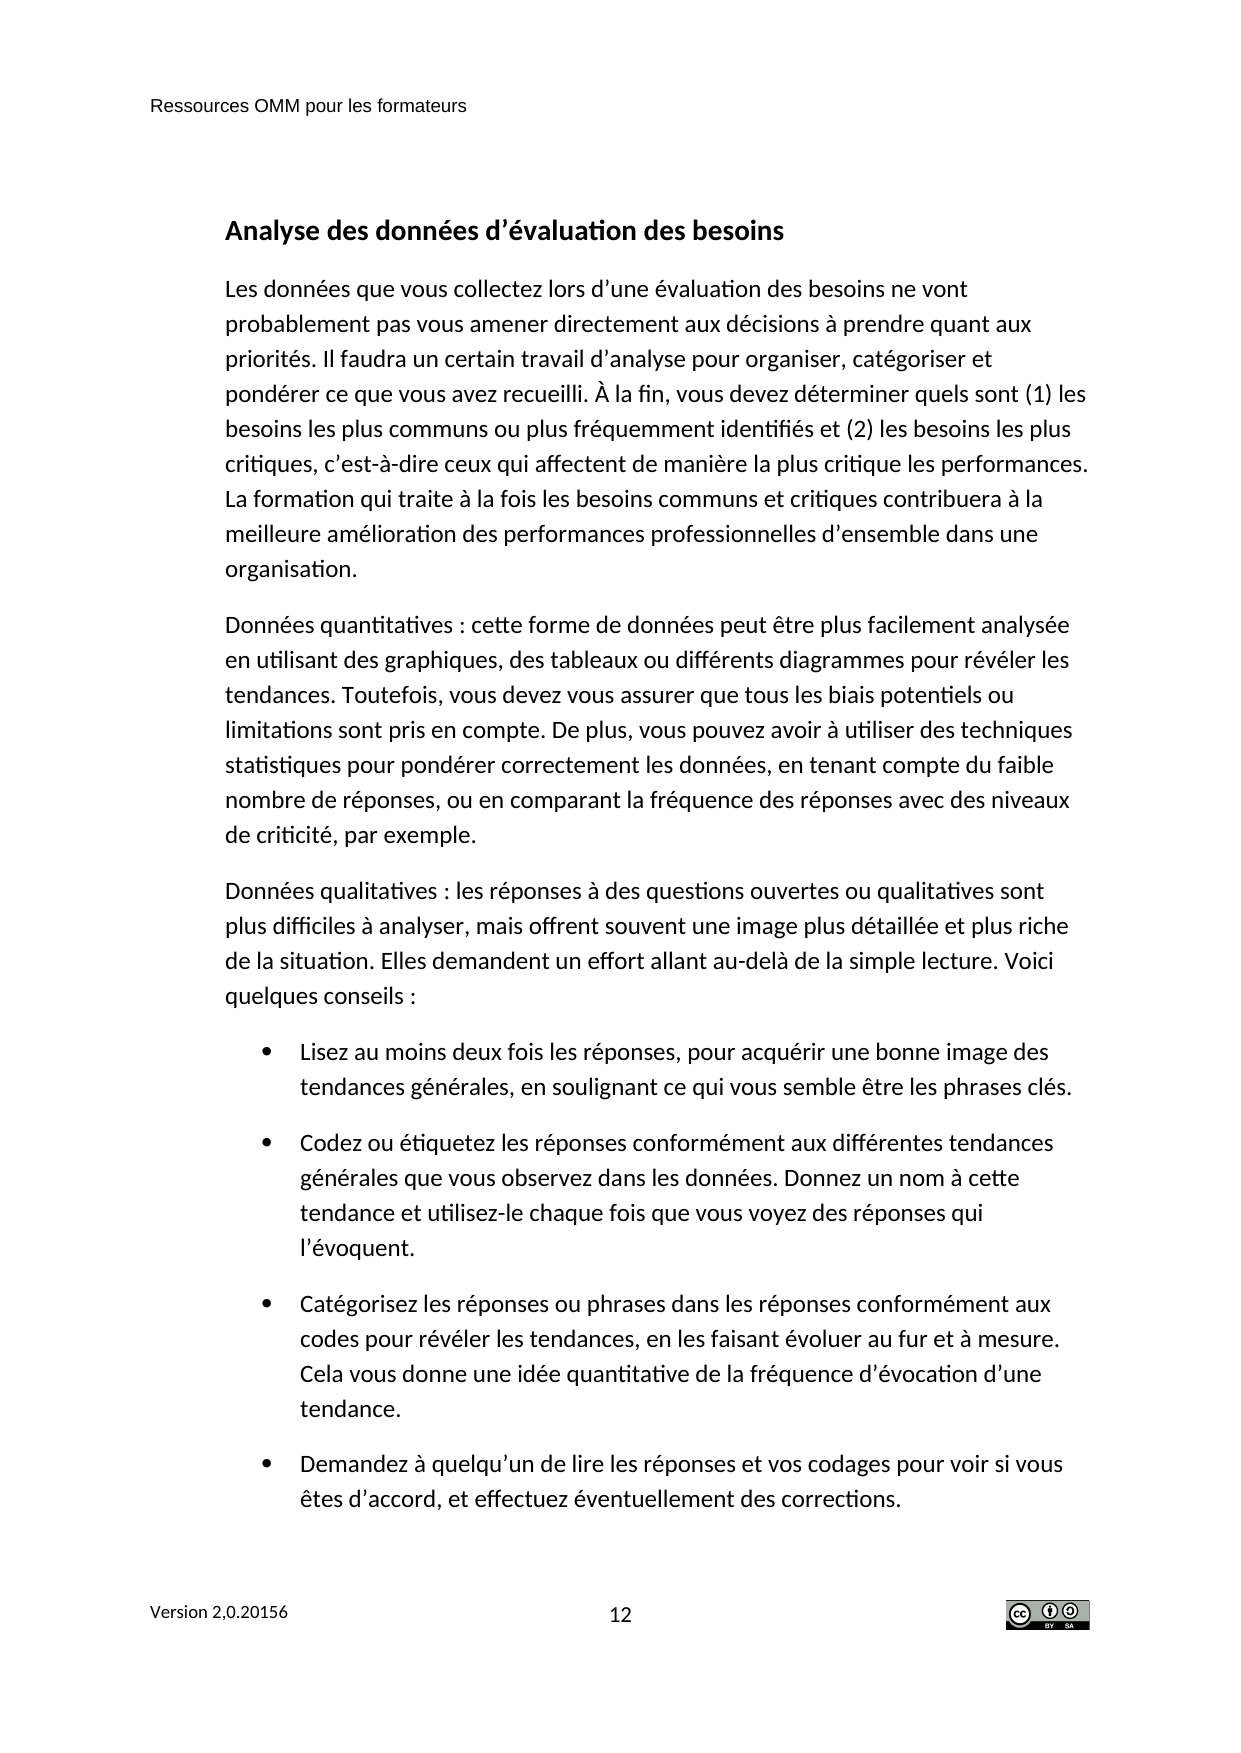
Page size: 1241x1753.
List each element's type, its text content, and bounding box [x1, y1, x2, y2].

list Lisez au moins deux fois les réponses, pour acquérir une bonne image des tendances générales, en soulignant ce qui vous semble être les phrases clés. [262, 1036, 1090, 1102]
text Analyse des données d’évaluation des besoins [225, 212, 1090, 247]
text Données quantitatives : cette forme de données peut être plus facilement analysée en utilisant des graphiques, des tableaux ou différents diagrammes pour révéler les tendances. Toutefois, vous devez vous assurer que tous les biais potentiels ou limitations sont pris en compte. De plus, vous pouvez avoir à utiliser des techniques statistiques pour pondérer correctement les données, en tenant compte du faible nombre de réponses, ou en comparant la fréquence des réponses avec des niveaux de criticité, par exemple. [225, 609, 1090, 850]
text Données qualitatives : les réponses à des questions ouvertes ou qualitatives sont plus difficiles à analyser, mais offrent souvent une image plus détaillée et plus riche de la situation. Elles demandent un effort allant au-delà de la simple lecture. Voici quelques conseils : [225, 875, 1090, 1011]
text Les données que vous collectez lors d’une évaluation des besoins ne vont probablement pas vous amener directement aux décisions à prendre quant aux priorités. Il faudra un certain travail d’analyse pour organiser, catégoriser et pondérer ce que vous avez recueilli. À la fin, vous devez déterminer quels sont (1) les besoins les plus communs ou plus fréquemment identifiés et (2) les besoins les plus critiques, c’est-à-dire ceux qui affectent de manière la plus critique les performances. La formation qui traite à la fois les besoins communs et critiques contribuera à la meilleure amélioration des performances professionnelles d’ensemble dans une organisation. [225, 273, 1090, 584]
list Demandez à quelqu’un de lire les réponses et vos codages pour voir si vous êtes d’accord, et effectuez éventuellement des corrections. [262, 1448, 1090, 1514]
list Codez ou étiquetez les réponses conformément aux différentes tendances générales que vous observez dans les données. Donnez un nom à cette tendance et utilisez-le chaque fois que vous voyez des réponses qui l’évoquent. [262, 1127, 1090, 1262]
list Catégorisez les réponses ou phrases dans les réponses conformément aux codes pour révéler les tendances, en les faisant évoluer au fur et à mesure. Cela vous donne une idée quantitative de la fréquence d’évocation d’une tendance. [262, 1288, 1090, 1423]
picture [1006, 1600, 1090, 1630]
